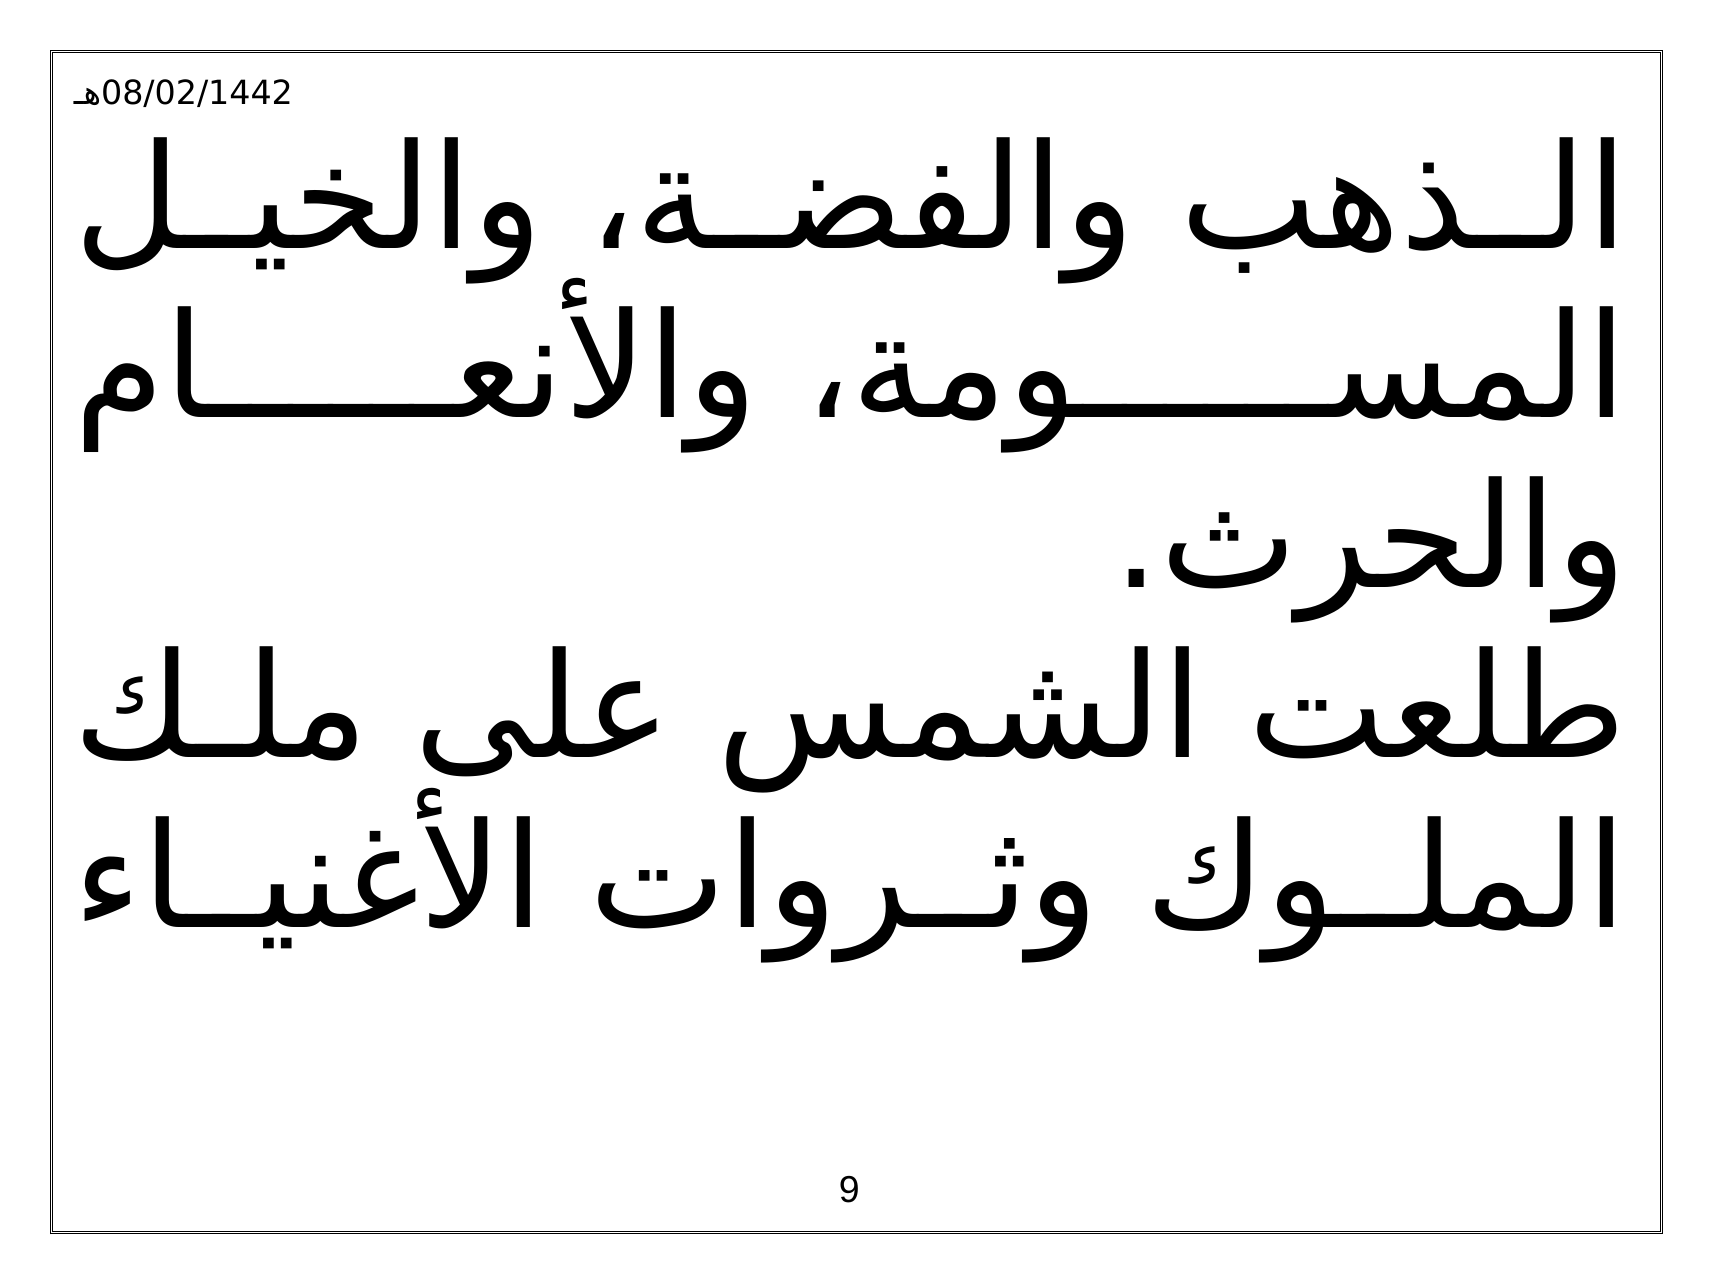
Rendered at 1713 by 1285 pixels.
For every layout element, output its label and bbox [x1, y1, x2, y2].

text [74, 113, 1627, 622]
text [74, 622, 1627, 962]
